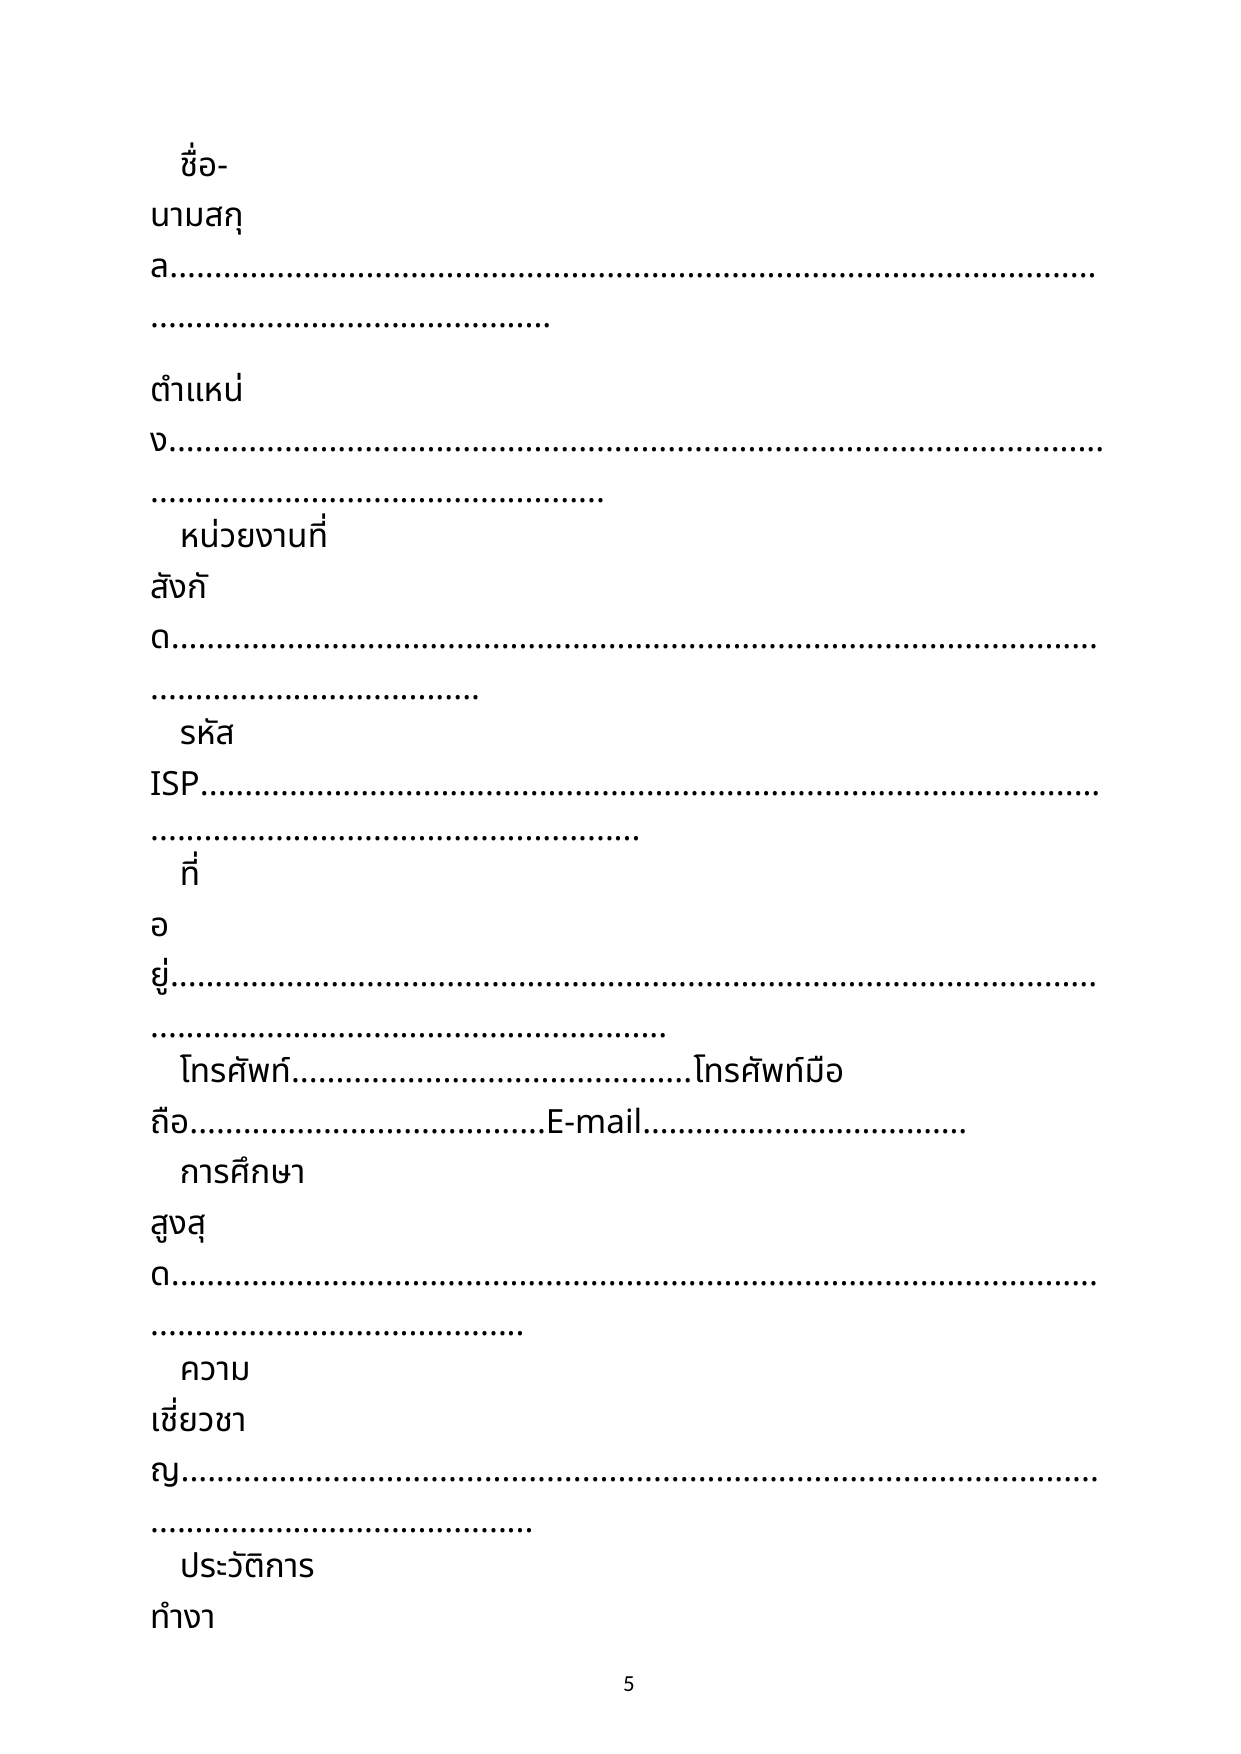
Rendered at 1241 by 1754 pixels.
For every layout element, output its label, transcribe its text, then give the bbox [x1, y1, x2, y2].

text หน่วยงานที่สังกัด............................................................................................................................................. [150, 512, 1107, 709]
text รหัส ISP............................................................................................................................................................ [150, 709, 1107, 850]
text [150, 1542, 1107, 1643]
text ความเชี่ยวชาญ.................................................................................................................................................. [150, 1345, 1107, 1542]
text ชื่อ-นามสกุล..................................................................................................................................................... [150, 141, 1107, 338]
text ตำแหน่ง............................................................................................................................................................ [150, 338, 1107, 512]
text ที่อยู่.................................................................................................................................................................. [150, 850, 1107, 1047]
text การศึกษาสูงสุด.................................................................................................................................................. [150, 1148, 1107, 1345]
text โทรศัพท์.............................................โทรศัพท์มือถือ........................................E-mail………………………………. [150, 1047, 1107, 1148]
